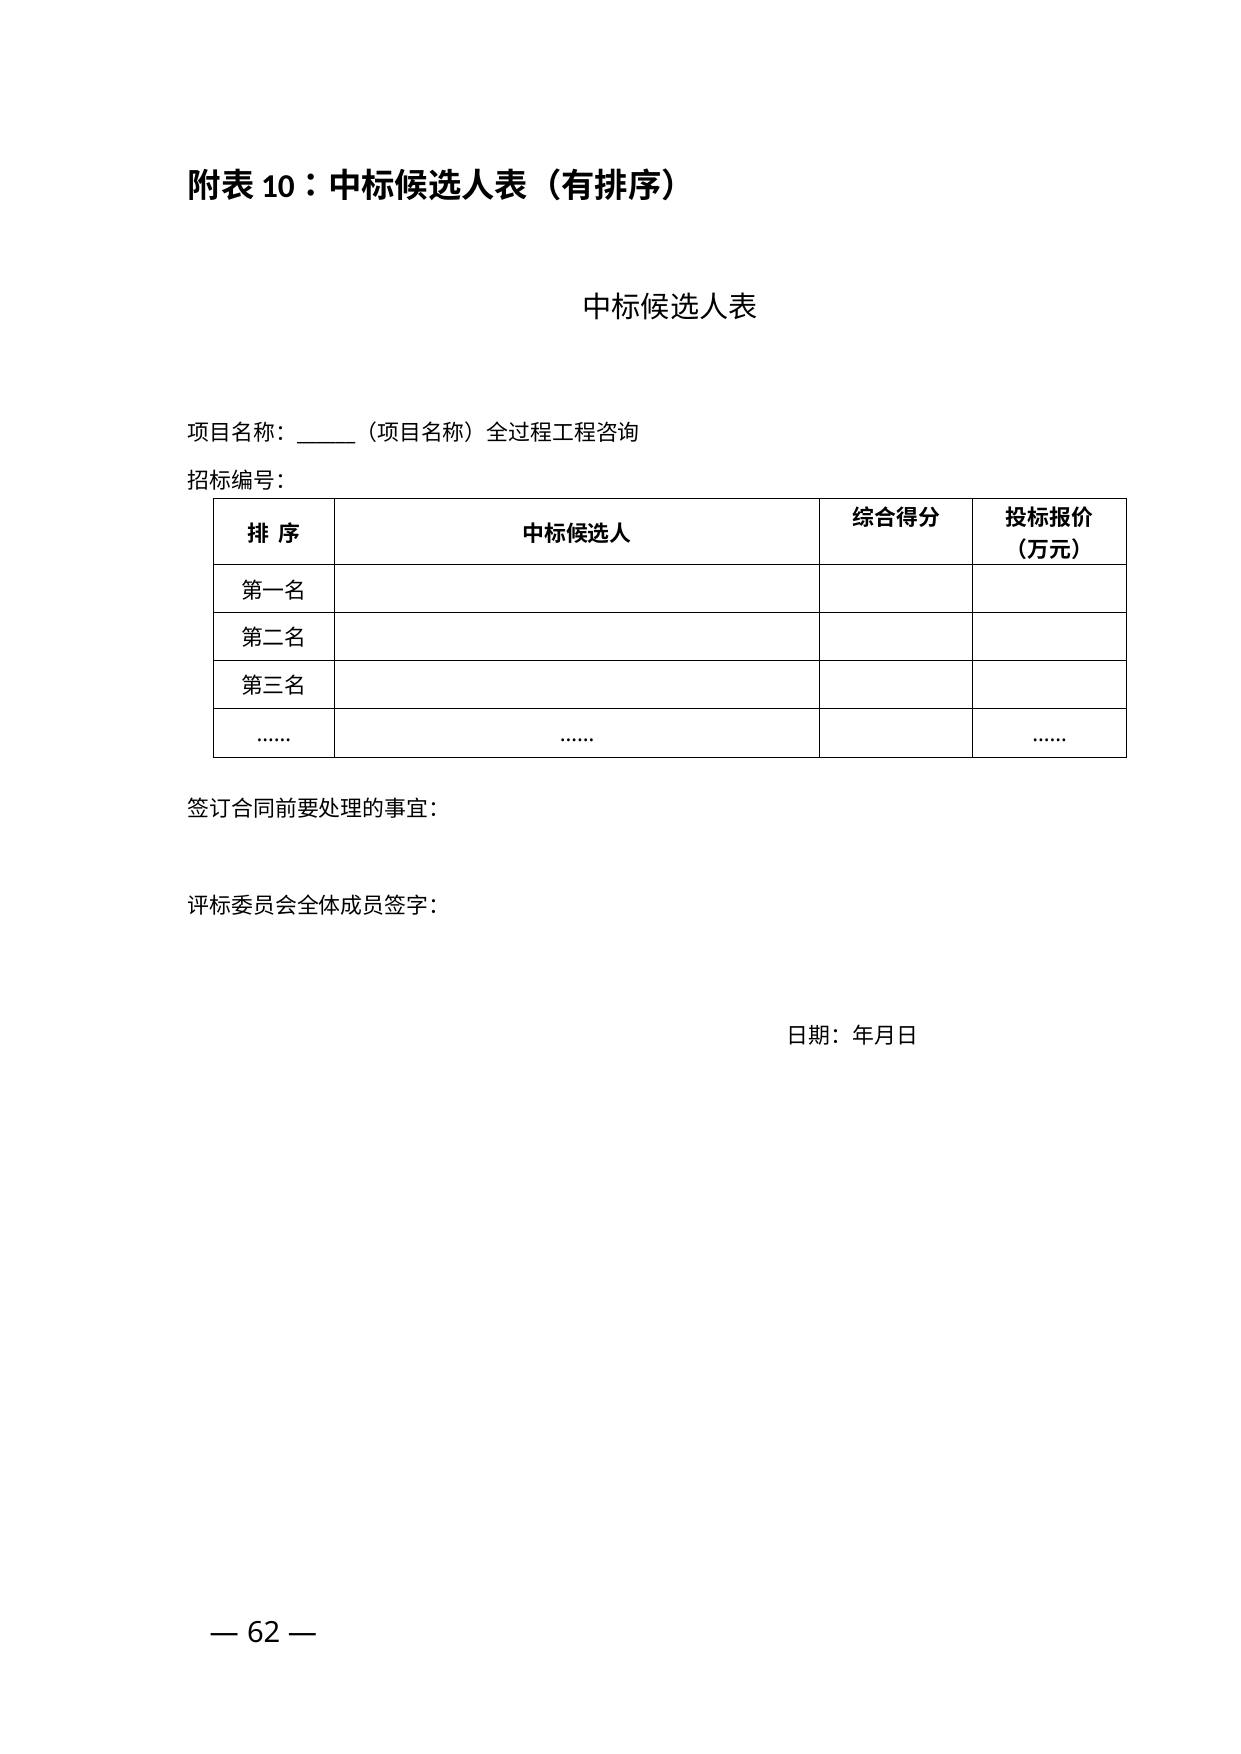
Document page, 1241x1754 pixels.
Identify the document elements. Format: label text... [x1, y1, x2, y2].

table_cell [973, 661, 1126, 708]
text 评标委员会全体成员签字： [187, 888, 1152, 920]
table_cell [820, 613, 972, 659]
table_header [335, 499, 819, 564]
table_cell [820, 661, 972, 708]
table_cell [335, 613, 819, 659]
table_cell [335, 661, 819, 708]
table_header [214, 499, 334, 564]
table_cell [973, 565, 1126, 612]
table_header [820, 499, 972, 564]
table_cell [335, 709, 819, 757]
text 招标编号： [187, 450, 1152, 498]
text 中标候选人表 [187, 272, 1152, 337]
subtitle 附表10：中标候选人表（有排序） [187, 162, 1152, 207]
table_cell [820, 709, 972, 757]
text 签订合同前要处理的事宜： [187, 790, 1152, 823]
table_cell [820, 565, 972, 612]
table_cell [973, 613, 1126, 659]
text 项目名称：______（项目名称）全过程工程咨询 [187, 402, 1152, 450]
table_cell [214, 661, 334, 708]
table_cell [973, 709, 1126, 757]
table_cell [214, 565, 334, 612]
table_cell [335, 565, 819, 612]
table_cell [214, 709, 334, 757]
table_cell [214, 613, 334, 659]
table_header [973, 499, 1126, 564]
text 日期：年月日 [187, 1018, 1152, 1050]
